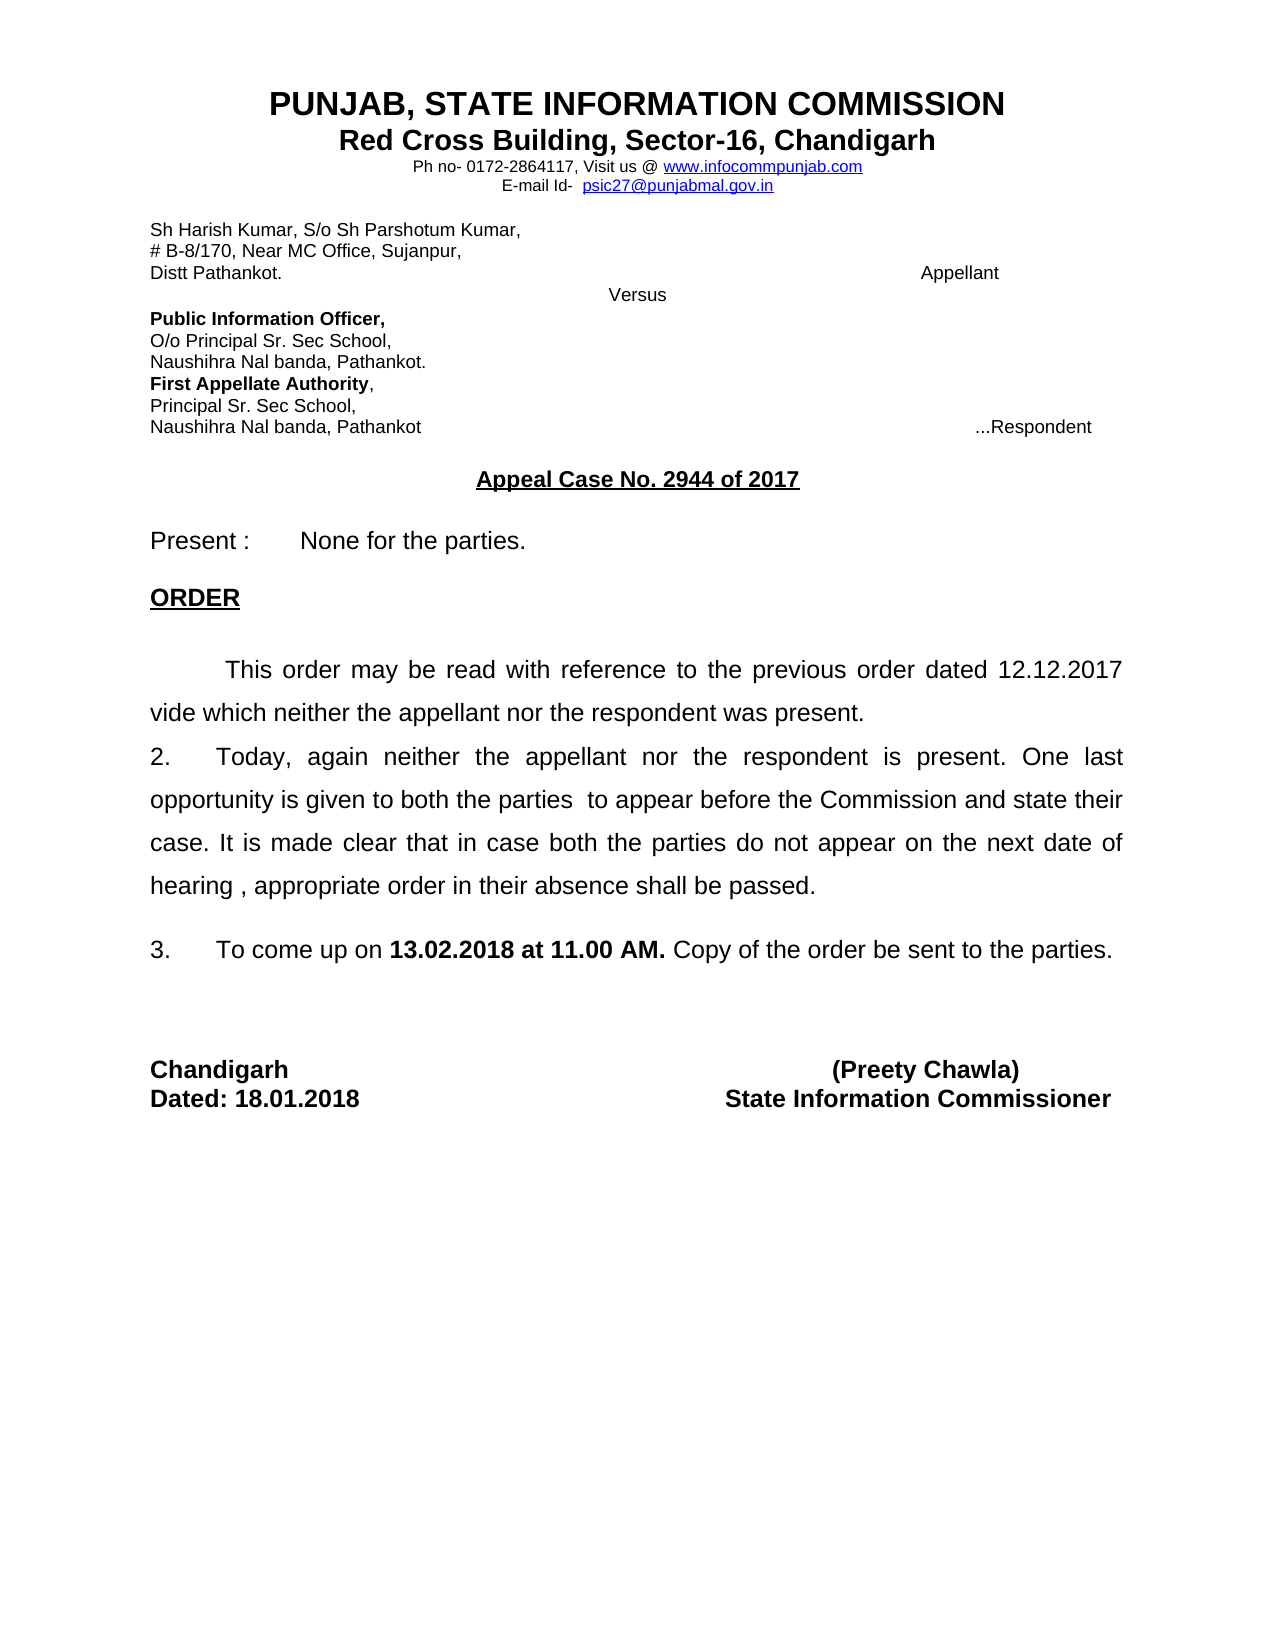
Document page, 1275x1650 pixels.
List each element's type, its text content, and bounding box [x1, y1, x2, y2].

text Naushihra Nal banda, Pathankot ...Respondent [150, 416, 1125, 437]
text Appeal Case No. 2944 of 2017 [150, 466, 1125, 492]
text ORDER [150, 583, 1125, 612]
text E-mail Id- psic27@punjabmal.gov.in [150, 176, 1125, 195]
text Ph no- 0172-2864117, Visit us @ www.infocommpunjab.com [150, 156, 1125, 176]
text Sh Harish Kumar, S/o Sh Parshotum Kumar, [150, 219, 1125, 240]
text Red Cross Building, Sector-16, Chandigarh [150, 123, 1125, 156]
text Distt Pathankot. Appellant [150, 262, 1125, 283]
text 3. To come up on 13.02.2018 at 11.00 AM. Copy of the order be sent to the parties. [150, 935, 1125, 964]
text Principal Sr. Sec School, [150, 394, 1125, 416]
text PUNJAB, STATE INFORMATION COMMISSION [150, 84, 1125, 123]
text Dated: 18.01.2018 State Information Commissioner [150, 1084, 1125, 1112]
text Naushihra Nal banda, Pathankot. [150, 351, 1125, 373]
text Public Information Officer, [150, 308, 1125, 330]
text Versus [150, 283, 1125, 305]
text 2. Today, again neither the appellant nor the respondent is present. One last opportunity is given to both the parties to appear before the Commission and state their case. It is made clear that in case both the parties do not appear on the next date of hearing , appropriate order in their absence shall be passed. [150, 742, 1125, 900]
text O/o Principal Sr. Sec School, [150, 330, 1125, 351]
text Present : None for the parties. [150, 526, 1125, 555]
text This order may be read with reference to the previous order dated 12.12.2017 vide which neither the appellant nor the respondent was present. [150, 655, 1125, 727]
text # B-8/170, Near MC Office, Sujanpur, [150, 240, 1125, 262]
text First Appellate Authority, [150, 373, 1125, 394]
text Chandigarh (Preety Chawla) [150, 1055, 1125, 1084]
